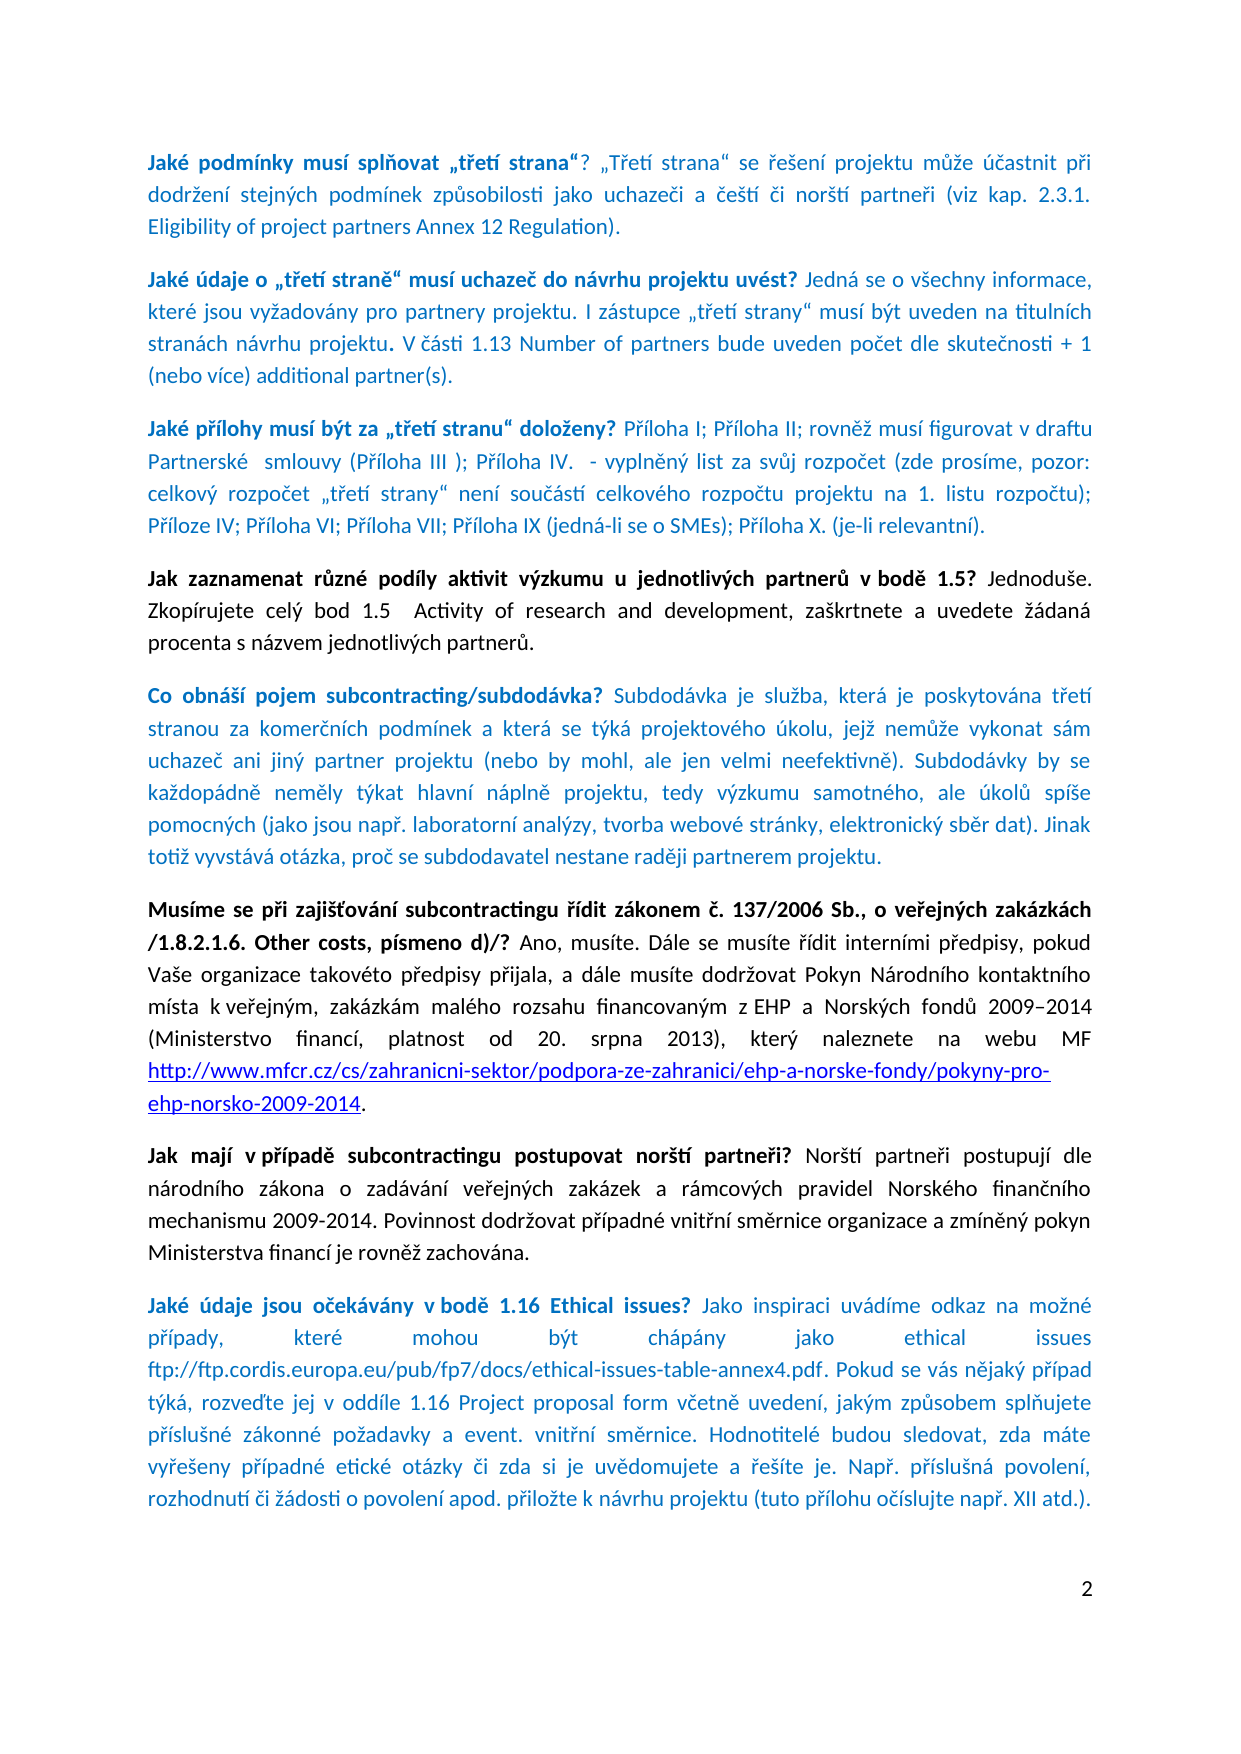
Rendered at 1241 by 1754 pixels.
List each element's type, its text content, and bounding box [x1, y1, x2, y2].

list Jak mají v případě subcontractingu postupovat norští partneři? Norští partneři postupují dle národního zákona o zadávání veřejných zakázek a rámcových pravidel Norského finančního mechanismu 2009-2014. Povinnost dodržovat případné vnitřní směrnice organizace a zmíněný pokyn Ministerstva financí je rovněž zachována. [148, 1142, 1093, 1266]
list Jaké údaje o „třetí straně“ musí uchazeč do návrhu projektu uvést? Jedná se o všechny informace, které jsou vyžadovány pro partnery projektu. I zástupce „třetí strany“ musí být uveden na titulních stranách návrhu projektu. V části 1.13 Number of partners bude uveden počet dle skutečnosti + 1 (nebo více) additional partner(s). [148, 265, 1093, 389]
text Jaké údaje jsou očekávány v bodě 1.16 Ethical issues? Jako inspiraci uvádíme odkaz na možné případy, které mohou být chápány jako ethical issues ftp://ftp.cordis.europa.eu/pub/fp7/docs/ethical-issues-table-annex4.pdf. Pokud se vás nějaký případ týká, rozveďte jej v oddíle 1.16 Project proposal form včetně uvedení, jakým způsobem splňujete příslušné zákonné požadavky a event. vnitřní směrnice. Hodnotitelé budou sledovat, zda máte vyřešeny případné etické otázky či zda si je uvědomujete a řešíte je. Např. příslušná povolení, rozhodnutí či žádosti o povolení apod. přiložte k návrhu projektu (tuto přílohu očíslujte např. XII atd.). [148, 1291, 1093, 1512]
list Jaké podmínky musí splňovat „třetí strana“? „Třetí strana“ se řešení projektu může účastnit při dodržení stejných podmínek způsobilosti jako uchazeči a čeští či norští partneři (viz kap. 2.3.1. Eligibility of project partners Annex 12 Regulation). [148, 148, 1093, 240]
list Jak zaznamenat různé podíly aktivit výzkumu u jednotlivých partnerů v bodě 1.5? Jednoduše. Zkopírujete celý bod 1.5 Activity of research and development, zaškrtnete a uvedete žádaná procenta s názvem jednotlivých partnerů. [148, 564, 1093, 657]
list Musíme se při zajišťování subcontractingu řídit zákonem č. 137/2006 Sb., o veřejných zakázkách /1.8.2.1.6. Other costs, písmeno d)/? Ano, musíte. Dále se musíte řídit interními předpisy, pokud Vaše organizace takovéto předpisy přijala, a dále musíte dodržovat Pokyn Národního kontaktního místa k veřejným, zakázkám malého rozsahu financovaným z EHP a Norských fondů 2009–2014 (Ministerstvo financí, platnost od 20. srpna 2013), který naleznete na webu MF http://www.mfcr.cz/cs/zahranicni-sektor/podpora-ze-zahranici/ehp-a-norske-fondy/pokyny-pro-ehp-norsko-2009-2014. [148, 896, 1093, 1117]
list Jaké přílohy musí být za „třetí stranu“ doloženy? Příloha I; Příloha II; rovněž musí figurovat v draftu Partnerské smlouvy (Příloha III ); Příloha IV. - vyplněný list za svůj rozpočet (zde prosíme, pozor: celkový rozpočet „třetí strany“ není součástí celkového rozpočtu projektu na 1. listu rozpočtu); Příloze IV; Příloha VI; Příloha VII; Příloha IX (jedná-li se o SMEs); Příloha X. (je-li relevantní). [148, 414, 1093, 539]
list Co obnáší pojem subcontracting/subdodávka? Subdodávka je služba, která je poskytována třetí stranou za komerčních podmínek a která se týká projektového úkolu, jejž nemůže vykonat sám uchazeč ani jiný partner projektu (nebo by mohl, ale jen velmi neefektivně). Subdodávky by se každopádně neměly týkat hlavní náplně projektu, tedy výzkumu samotného, ale úkolů spíše pomocných (jako jsou např. laboratorní analýzy, tvorba webové stránky, elektronický sběr dat). Jinak totiž vyvstává otázka, proč se subdodavatel nestane raději partnerem projektu. [148, 682, 1093, 871]
